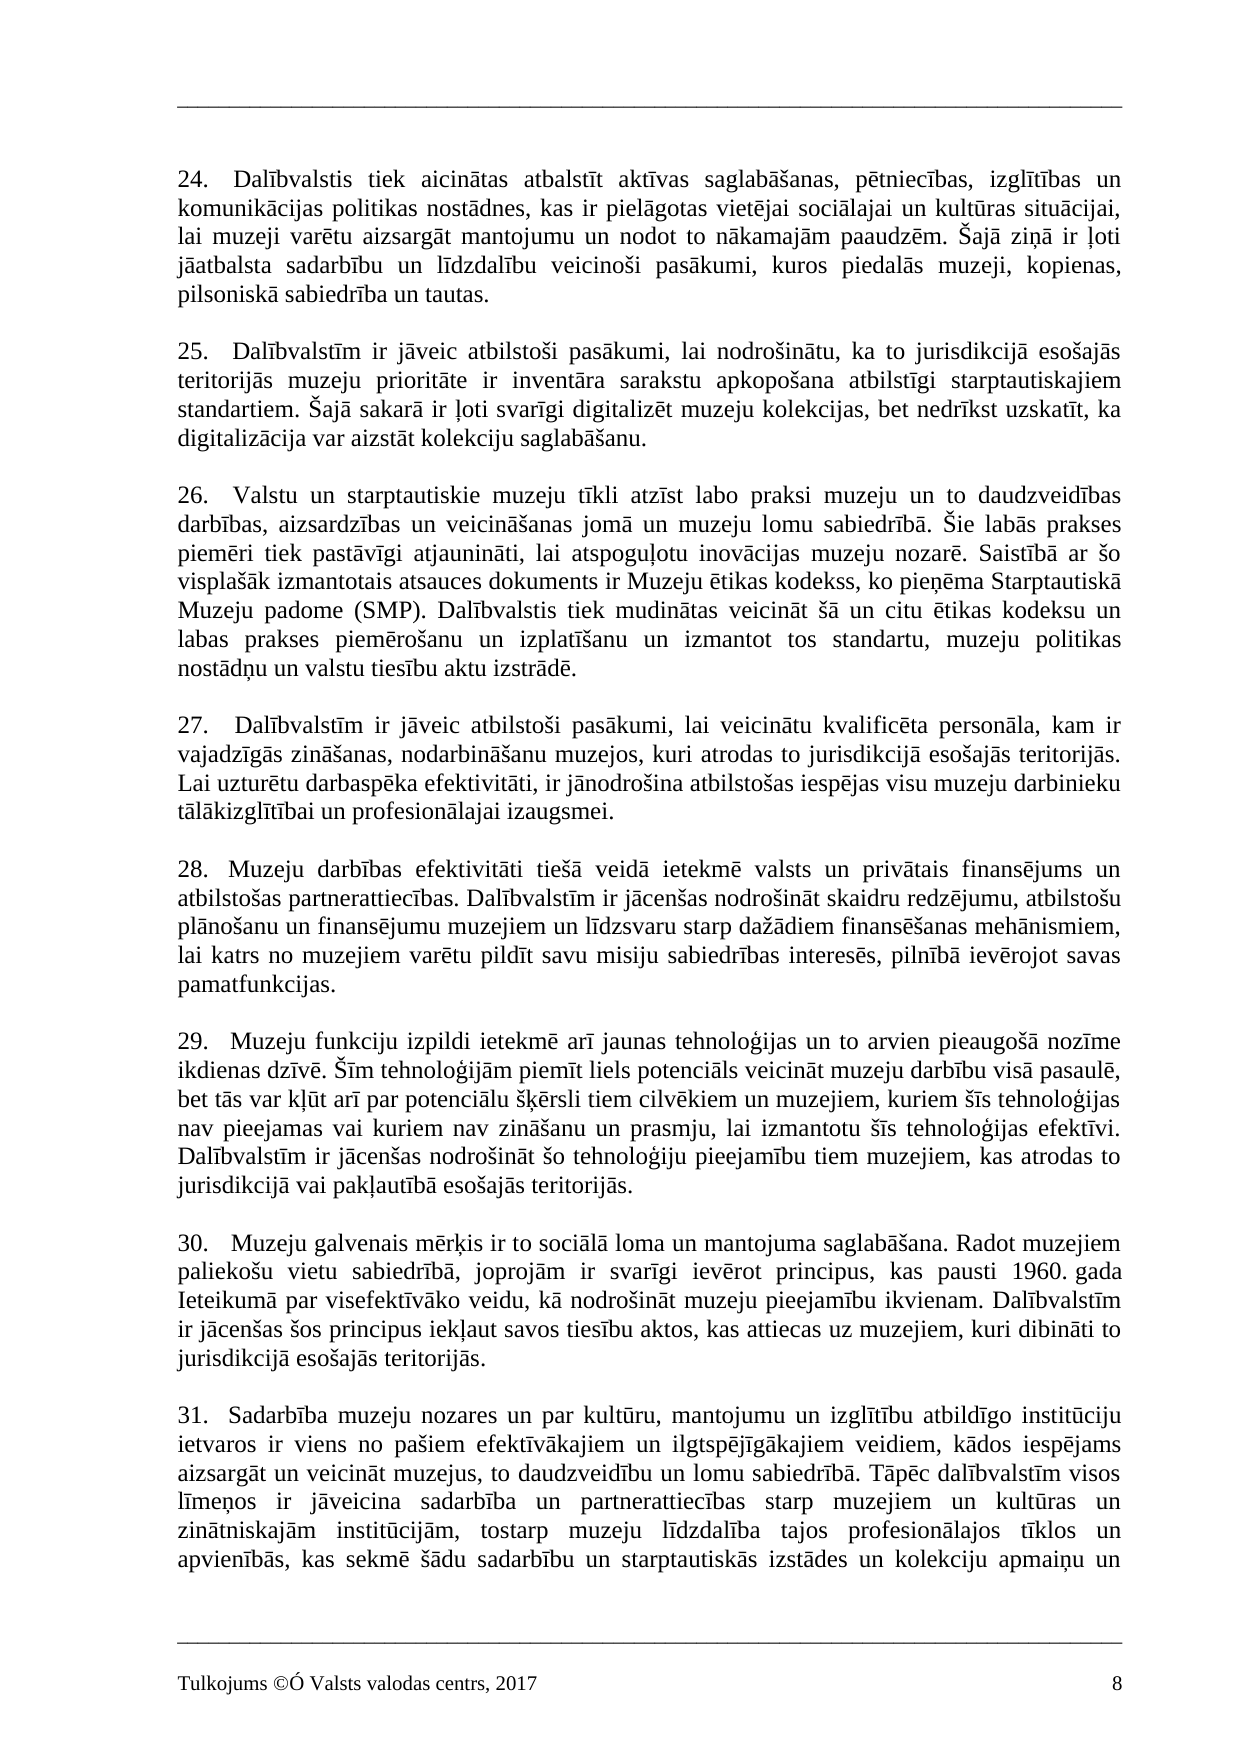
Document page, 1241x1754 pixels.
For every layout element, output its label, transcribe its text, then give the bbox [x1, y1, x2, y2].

list Muzeju darbības efektivitāti tiešā veidā ietekmē valsts un privātais finansējums un atbilstošas partnerattiecības. Dalībvalstīm ir jācenšas nodrošināt skaidru redzējumu, atbilstošu plānošanu un finansējumu muzejiem un līdzsvaru starp dažādiem finansēšanas mehānismiem, lai katrs no muzejiem varētu pildīt savu misiju sabiedrības interesēs, pilnībā ievērojot savas pamatfunkcijas. [177, 854, 1122, 998]
list Muzeju funkciju izpildi ietekmē arī jaunas tehnoloģijas un to arvien pieaugošā nozīme ikdienas dzīvē. Šīm tehnoloģijām piemīt liels potenciāls veicināt muzeju darbību visā pasaulē, bet tās var kļūt arī par potenciālu šķērsli tiem cilvēkiem un muzejiem, kuriem šīs tehnoloģijas nav pieejamas vai kuriem nav zināšanu un prasmju, lai izmantotu šīs tehnoloģijas efektīvi. Dalībvalstīm ir jācenšas nodrošināt šo tehnoloģiju pieejamību tiem muzejiem, kas atrodas to jurisdikcijā vai pakļautībā esošajās teritorijās. [177, 1026, 1122, 1199]
list Dalībvalstīm ir jāveic atbilstoši pasākumi, lai nodrošinātu, ka to jurisdikcijā esošajās teritorijās muzeju prioritāte ir inventāra sarakstu apkopošana atbilstīgi starptautiskajiem standartiem. Šajā sakarā ir ļoti svarīgi digitalizēt muzeju kolekcijas, bet nedrīkst uzskatīt, ka digitalizācija var aizstāt kolekciju saglabāšanu. [177, 336, 1122, 451]
list Dalībvalstīm ir jāveic atbilstoši pasākumi, lai veicinātu kvalificēta personāla, kam ir vajadzīgās zināšanas, nodarbināšanu muzejos, kuri atrodas to jurisdikcijā esošajās teritorijās. Lai uzturētu darbaspēka efektivitāti, ir jānodrošina atbilstošas iespējas visu muzeju darbinieku tālākizglītībai un profesionālajai izaugsmei. [177, 710, 1122, 825]
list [177, 1400, 1122, 1573]
list Valstu un starptautiskie muzeju tīkli atzīst labo praksi muzeju un to daudzveidības darbības, aizsardzības un veicināšanas jomā un muzeju lomu sabiedrībā. Šie labās prakses piemēri tiek pastāvīgi atjaunināti, lai atspoguļotu inovācijas muzeju nozarē. Saistībā ar šo visplašāk izmantotais atsauces dokuments ir Muzeju ētikas kodekss, ko pieņēma Starptautiskā Muzeju padome (SMP). Dalībvalstis tiek mudinātas veicināt šā un citu ētikas kodeksu un labas prakses piemērošanu un izplatīšanu un izmantot tos standartu, muzeju politikas nostādņu un valstu tiesību aktu izstrādē. [177, 480, 1122, 681]
list Muzeju galvenais mērķis ir to sociālā loma un mantojuma saglabāšana. Radot muzejiem paliekošu vietu sabiedrībā, joprojām ir svarīgi ievērot principus, kas pausti 1960. gada Ieteikumā par visefektīvāko veidu, kā nodrošināt muzeju pieejamību ikvienam. Dalībvalstīm ir jācenšas šos principus iekļaut savos tiesību aktos, kas attiecas uz muzejiem, kuri dibināti to jurisdikcijā esošajās teritorijās. [177, 1228, 1122, 1371]
list Dalībvalstis tiek aicinātas atbalstīt aktīvas saglabāšanas, pētniecības, izglītības un komunikācijas politikas nostādnes, kas ir pielāgotas vietējai sociālajai un kultūras situācijai, lai muzeji varētu aizsargāt mantojumu un nodot to nākamajām paaudzēm. Šajā ziņā ir ļoti jāatbalsta sadarbību un līdzdalību veicinoši pasākumi, kuros piedalās muzeji, kopienas, pilsoniskā sabiedrība un tautas. [177, 164, 1122, 308]
